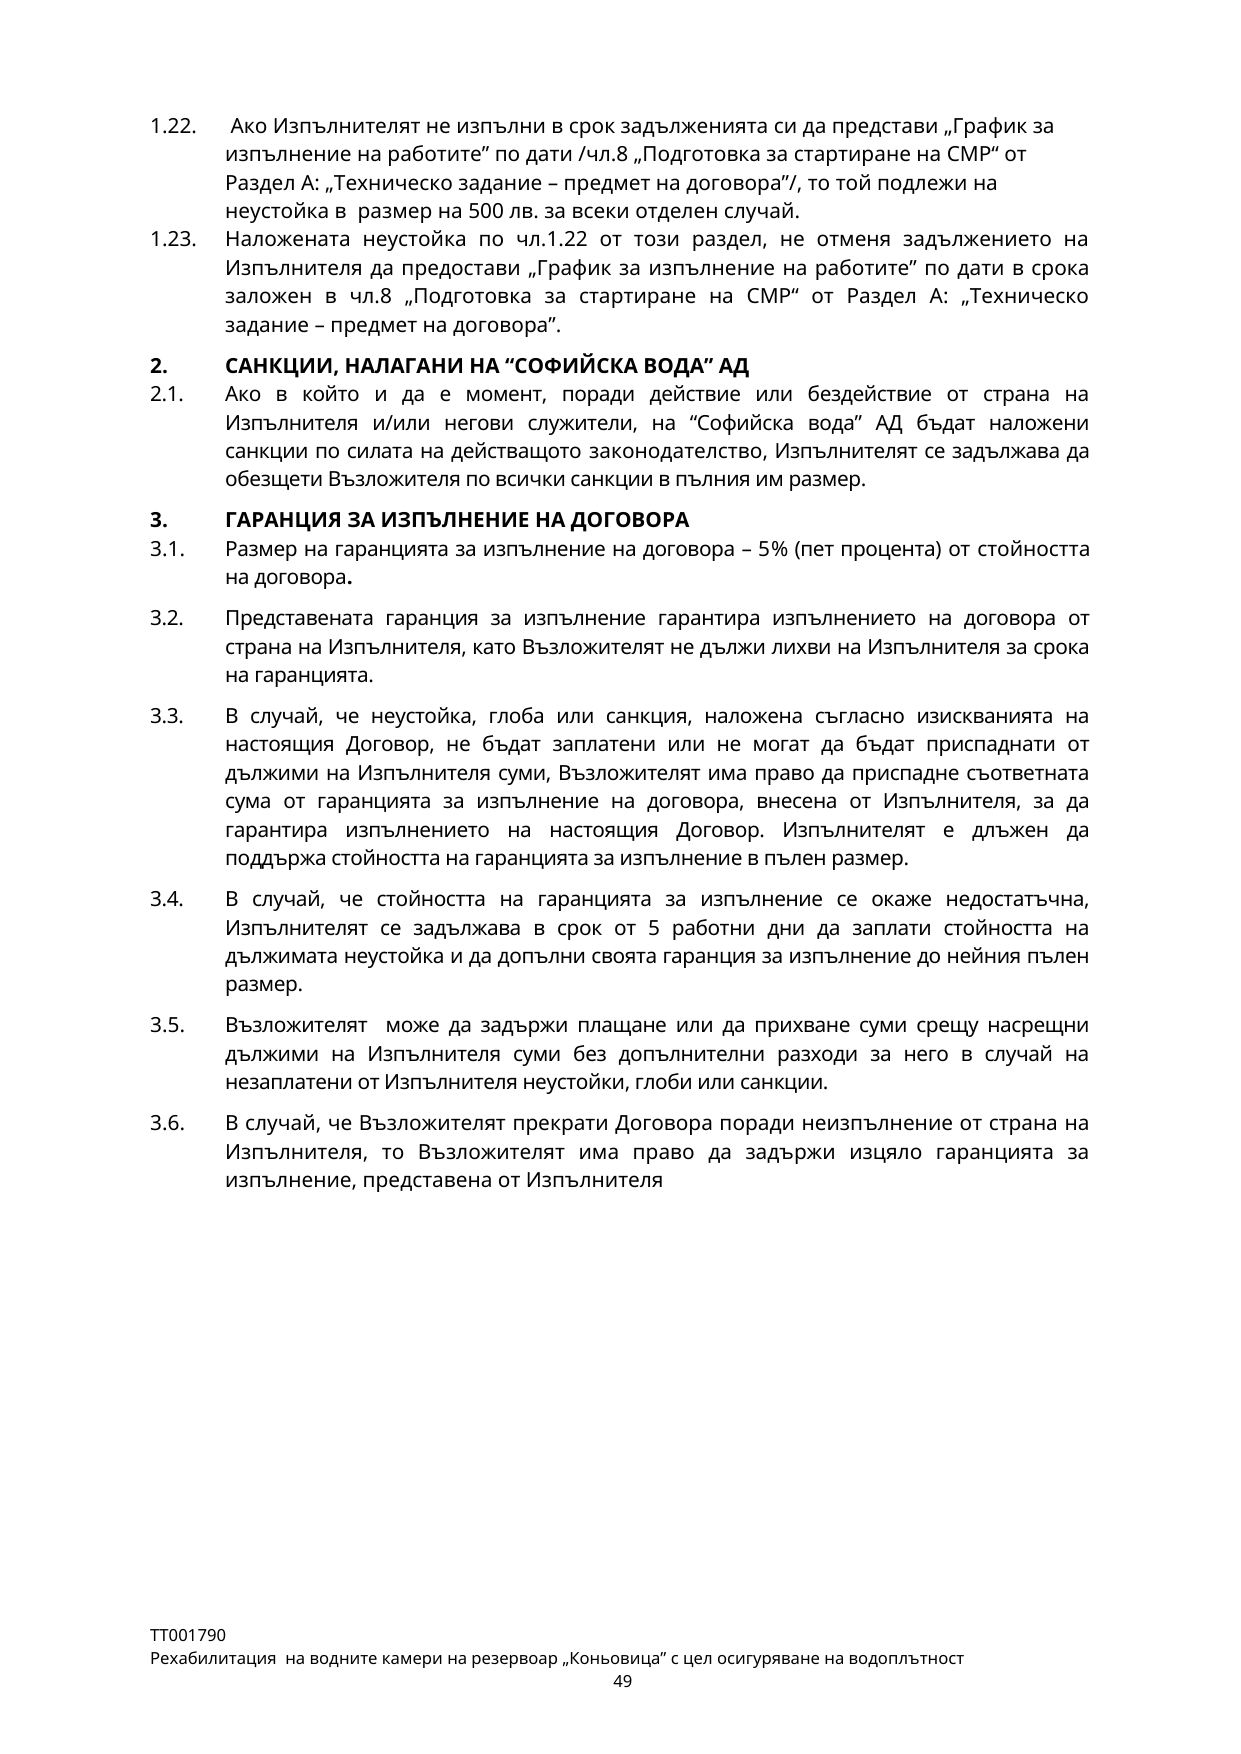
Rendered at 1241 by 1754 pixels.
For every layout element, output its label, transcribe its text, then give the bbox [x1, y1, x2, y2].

list САНКЦИИ, НАЛАГАНИ НА “СОФИЙСКА ВОДА” АД [150, 351, 1090, 379]
list Възложителят може да задържи плащане или да прихване суми срещу насрещни дължими на Изпълнителя суми без допълнителни разходи за него в случай на незаплатени от Изпълнителя неустойки, глоби или санкции. [150, 1011, 1090, 1096]
list Представената гаранция за изпълнение гарантира изпълнението на договора от страна на Изпълнителя, като Възложителят не дължи лихви на Изпълнителя за срока на гаранцията. [150, 603, 1090, 689]
list Ако в който и да е момент, поради действие или бездействие от страна на Изпълнителя и/или негови служители, на “Софийска вода” АД бъдат наложени санкции по силата на действащото законодателство, Изпълнителят се задължава да обезщети Възложителя по всички санкции в пълния им размер. [150, 379, 1090, 493]
list Наложената неустойка по чл.1.22 от този раздел, не отменя задължението на Изпълнителя да предостави „График за изпълнение на работите” по дати в срока заложен в чл.8 „Подготовка за стартиране на СМР“ от Раздел А: „Техническо задание – предмет на договора”. [150, 224, 1090, 338]
list В случай, че неустойка, глоба или санкция, наложена съгласно изискванията на настоящия Договор, не бъдат заплатени или не могат да бъдат приспаднати от дължими на Изпълнителя суми, Възложителят има право да приспадне съответната сума от гаранцията за изпълнение на договора, внесена от Изпълнителя, за да гарантира изпълнението на настоящия Договор. Изпълнителят е длъжен да поддържа стойността на гаранцията за изпълнение в пълен размер. [150, 701, 1090, 872]
list В случай, че стойността на гаранцията за изпълнение се окаже недостатъчна, Изпълнителят се задължава в срок от 5 работни дни да заплати стойността на дължимата неустойка и да допълни своята гаранция за изпълнение до нейния пълен размер. [150, 884, 1090, 998]
list В случай, че Възложителят прекрати Договора поради неизпълнение от страна на Изпълнителя, то Възложителят има право да задържи изцяло гаранцията за изпълнение, представена от Изпълнителя [150, 1108, 1090, 1194]
list Размер на гаранцията за изпълнение на договора – 5% (пет процента) от стойността на договора. [150, 534, 1090, 591]
list ГАРАНЦИЯ ЗА ИЗПЪЛНЕНИЕ НА ДОГОВОРА [150, 506, 1090, 534]
list Ако Изпълнителят не изпълни в срок задълженията си да представи „График за изпълнение на работите” по дати /чл.8 „Подготовка за стартиране на СМР“ от Раздел А: „Техническо задание – предмет на договора”/, то той подлежи на неустойка в размер на 500 лв. за всеки отделен случай. [150, 111, 1090, 224]
